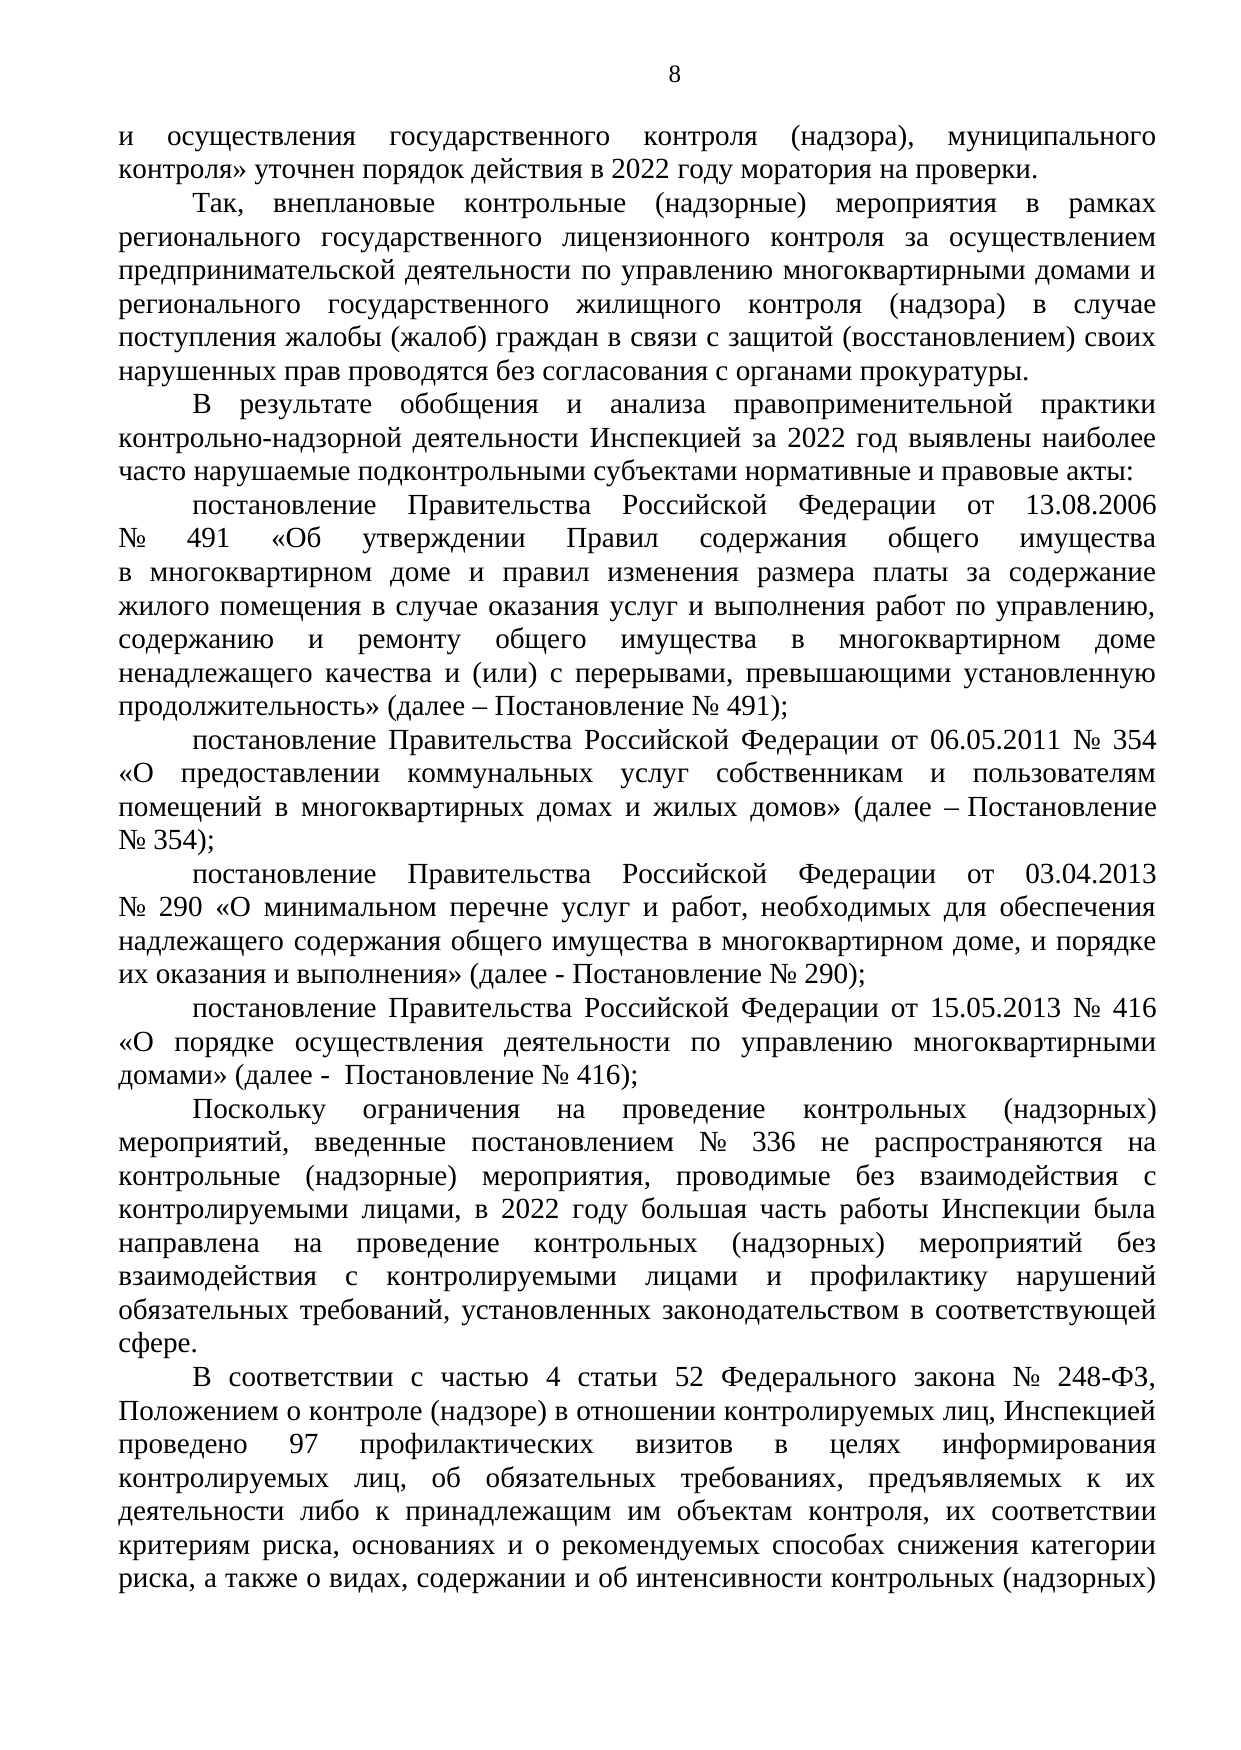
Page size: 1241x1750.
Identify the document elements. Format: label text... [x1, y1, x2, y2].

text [118, 118, 1157, 185]
text постановление Правительства Российской Федерации от 03.04.2013 № 290 «О минимальном перечне услуг и работ, необходимых для обеспечения надлежащего содержания общего имущества в многоквартирном доме, и порядке их оказания и выполнения» (далее - Постановление № 290); [118, 856, 1157, 990]
text В результате обобщения и анализа правоприменительной практики контрольно-надзорной деятельности Инспекцией за 2022 год выявлены наиболее часто нарушаемые подконтрольными субъектами нормативные и правовые акты: [118, 386, 1157, 487]
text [118, 1359, 1157, 1594]
text Так, внеплановые контрольные (надзорные) мероприятия в рамках регионального государственного лицензионного контроля за осуществлением предпринимательской деятельности по управлению многоквартирными домами и регионального государственного жилищного контроля (надзора) в случае поступления жалобы (жалоб) граждан в связи с защитой (восстановлением) своих нарушенных прав проводятся без согласования с органами прокуратуры. [118, 185, 1157, 386]
text постановление Правительства Российской Федерации от 06.05.2011 № 354 «О предоставлении коммунальных услуг собственникам и пользователям помещений в многоквартирных домах и жилых домов» (далее – Постановление № 354); [118, 722, 1157, 856]
text постановление Правительства Российской Федерации от 13.08.2006 № 491 «Об утверждении Правил содержания общего имущества в многоквартирном доме и правил изменения размера платы за содержание жилого помещения в случае оказания услуг и выполнения работ по управлению, содержанию и ремонту общего имущества в многоквартирном доме ненадлежащего качества и (или) с перерывами, превышающими установленную продолжительность» (далее – Постановление № 491); [118, 487, 1157, 722]
text Поскольку ограничения на проведение контрольных (надзорных) мероприятий, введенные постановлением № 336 не распространяются на контрольные (надзорные) мероприятия, проводимые без взаимодействия с контролируемыми лицами, в 2022 году большая часть работы Инспекции была направлена на проведение контрольных (надзорных) мероприятий без взаимодействия с контролируемыми лицами и профилактику нарушений обязательных требований, установленных законодательством в соответствующей сфере. [118, 1091, 1157, 1359]
text постановление Правительства Российской Федерации от 15.05.2013 № 416 «О порядке осуществления деятельности по управлению многоквартирными домами» (далее - Постановление № 416); [118, 990, 1157, 1091]
